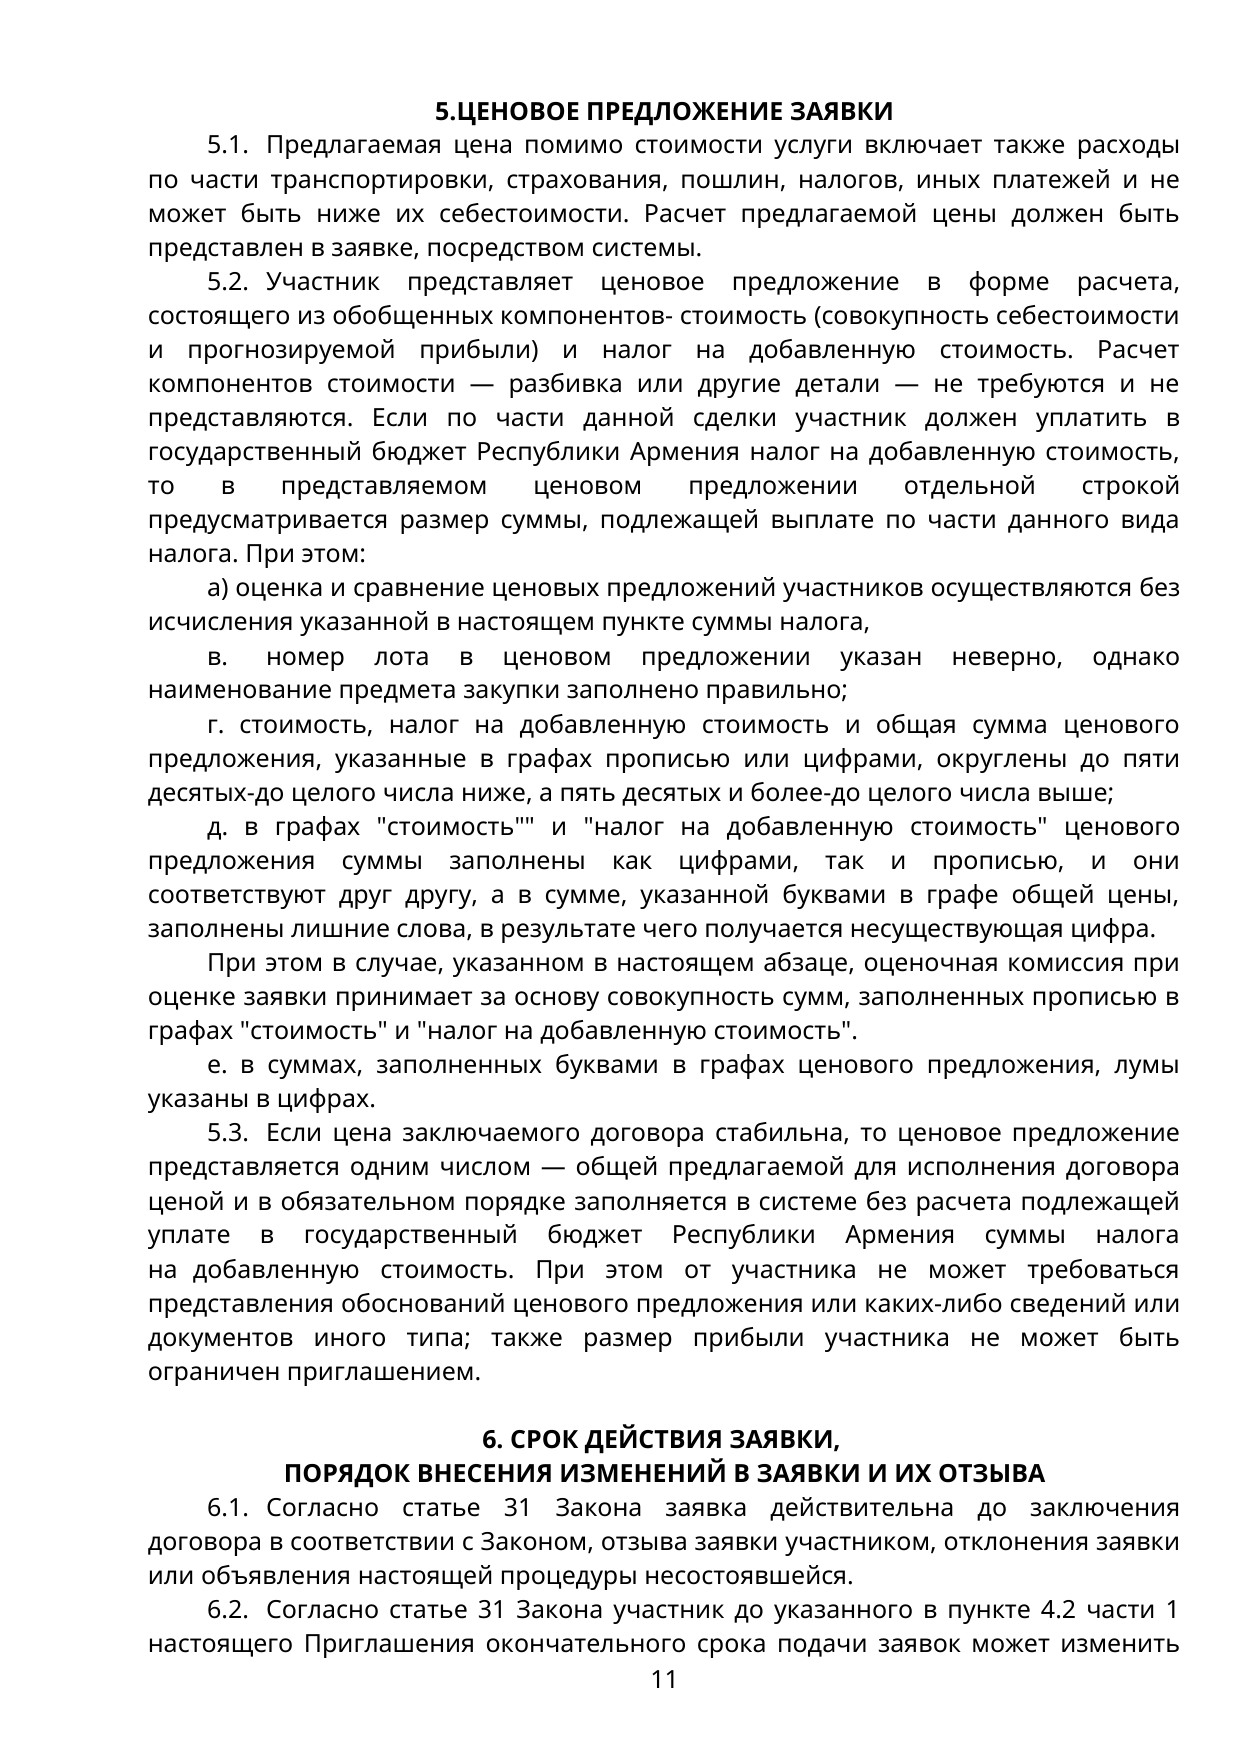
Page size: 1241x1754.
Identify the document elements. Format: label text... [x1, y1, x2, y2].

text 5.3. Если цена заключаемого договора стабильна, то ценовое предложение представляется одним числом — общей предлагаемой для исполнения договора ценой и в обязательном порядке заполняется в системе без расчета подлежащей уплате в государственный бюджет Республики Армения суммы налога на добавленную стоимость. При этом от участника не может требоваться представления обоснований ценового предложения или каких-либо сведений или документов иного типа; также размер прибыли участника не может быть ограничен приглашением. [148, 1115, 1181, 1388]
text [148, 1592, 1181, 1660]
text а) оценка и сравнение ценовых предложений участников осуществляются без исчисления указанной в настоящем пункте суммы налога, [148, 570, 1181, 638]
text г. стоимость, налог на добавленную стоимость и общая сумма ценового предложения, указанные в графах прописью или цифрами, округлены до пяти десятых-до целого числа ниже, а пять десятых и более-до целого числа выше; [148, 706, 1181, 808]
text 5.2. Участник представляет ценовое предложение в форме расчета, состоящего из обобщенных компонентов- стоимость (совокупность себестоимости и прогнозируемой прибыли) и налог на добавленную стоимость. Расчет компонентов стоимости — разбивка или другие детали — не требуются и не представляются. Если по части данной сделки участник должен уплатить в государственный бюджет Республики Армения налог на добавленную стоимость, то в представляемом ценовом предложении отдельной строкой предусматривается размер суммы, подлежащей выплате по части данного вида налога. При этом: [148, 263, 1181, 570]
text е. в суммах, заполненных буквами в графах ценового предложения, лумы указаны в цифрах. [148, 1047, 1181, 1115]
text При этом в случае, указанном в настоящем абзаце, оценочная комиссия при оценке заявки принимает за основу совокупность сумм, заполненных прописью в графах "стоимость" и "налог на добавленную стоимость". [148, 945, 1181, 1047]
text 6. СРОК ДЕЙСТВИЯ ЗАЯВКИ, ПОРЯДОК ВНЕСЕНИЯ ИЗМЕНЕНИЙ В ЗАЯВКИ И ИХ ОТЗЫВА [207, 1422, 1122, 1490]
text 6.1. Согласно статье 31 Закона заявка действительна до заключения договора в соответствии с Законом, отзыва заявки участником, отклонения заявки или объявления настоящей процедуры несостоявшейся. [148, 1490, 1181, 1592]
text в. номер лота в ценовом предложении указан неверно, однако наименование предмета закупки заполнено правильно; [148, 638, 1181, 706]
text д. в графах "стоимость"" и "налог на добавленную стоимость" ценового предложения суммы заполнены как цифрами, так и прописью, и они соответствуют друг другу, а в сумме, указанной буквами в графе общей цены, заполнены лишние слова, в результате чего получается несуществующая цифра. [148, 808, 1181, 945]
text 5.ЦЕНОВОЕ ПРЕДЛОЖЕНИЕ ЗАЯВКИ [148, 93, 1181, 127]
text 5.1. Предлагаемая цена помимо стоимости услуги включает также расходы по части транспортировки, страхования, пошлин, налогов, иных платежей и не может быть ниже их себестоимости. Расчет предлагаемой цены должен быть представлен в заявке, посредством системы. [148, 127, 1181, 263]
